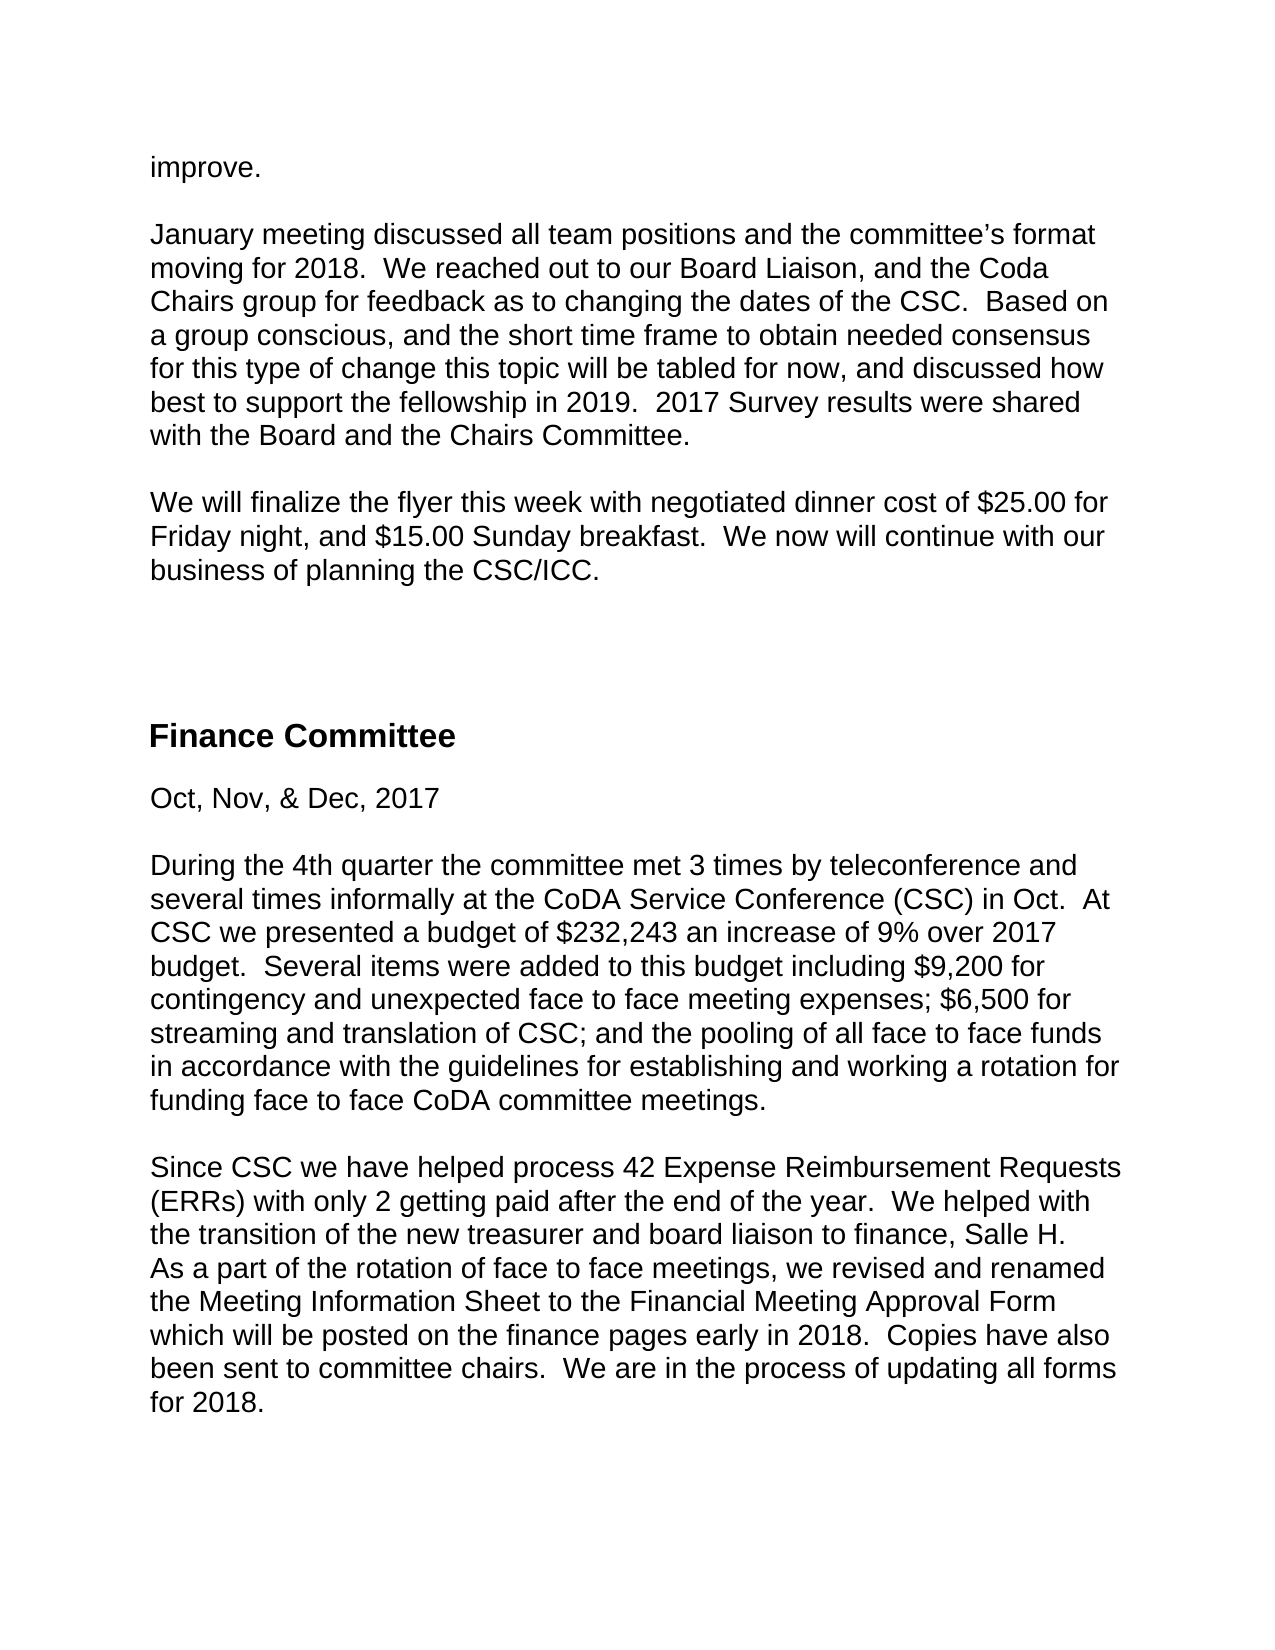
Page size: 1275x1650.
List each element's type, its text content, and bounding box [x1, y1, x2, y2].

text January meeting discussed all team positions and the committee’s format moving for 2018. We reached out to our Board Liaison, and the Coda Chairs group for feedback as to changing the dates of the CSC. Based on a group conscious, and the short time frame to obtain needed consensus for this type of change this topic will be tabled for now, and discussed how best to support the fellowship in 2019. 2017 Survey results were shared with the Board and the Chairs Committee. [150, 217, 1125, 452]
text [150, 150, 1125, 183]
text Finance Committee [148, 716, 1125, 754]
text Oct, Nov, & Dec, 2017 [150, 781, 1125, 814]
text Since CSC we have helped process 42 Expense Reimbursement Requests (ERRs) with only 2 getting paid after the end of the year. We helped with the transition of the new treasurer and board liaison to finance, Salle H. [150, 1150, 1125, 1251]
text During the 4th quarter the committee met 3 times by teleconference and several times informally at the CoDA Service Conference (CSC) in Oct. At CSC we presented a budget of $232,243 an increase of 9% over 2017 budget. Several items were added to this budget including $9,200 for contingency and unexpected face to face meeting expenses; $6,500 for streaming and translation of CSC; and the pooling of all face to face funds in accordance with the guidelines for establishing and working a rotation for funding face to face CoDA committee meetings. [150, 848, 1125, 1116]
text As a part of the rotation of face to face meetings, we revised and renamed the Meeting Information Sheet to the Financial Meeting Approval Form which will be posted on the finance pages early in 2018. Copies have also been sent to committee chairs. We are in the process of updating all forms for 2018. [150, 1251, 1125, 1418]
text We will finalize the flyer this week with negotiated dinner cost of $25.00 for Friday night, and $15.00 Sunday breakfast. We now will continue with our business of planning the CSC/ICC. [150, 485, 1125, 586]
